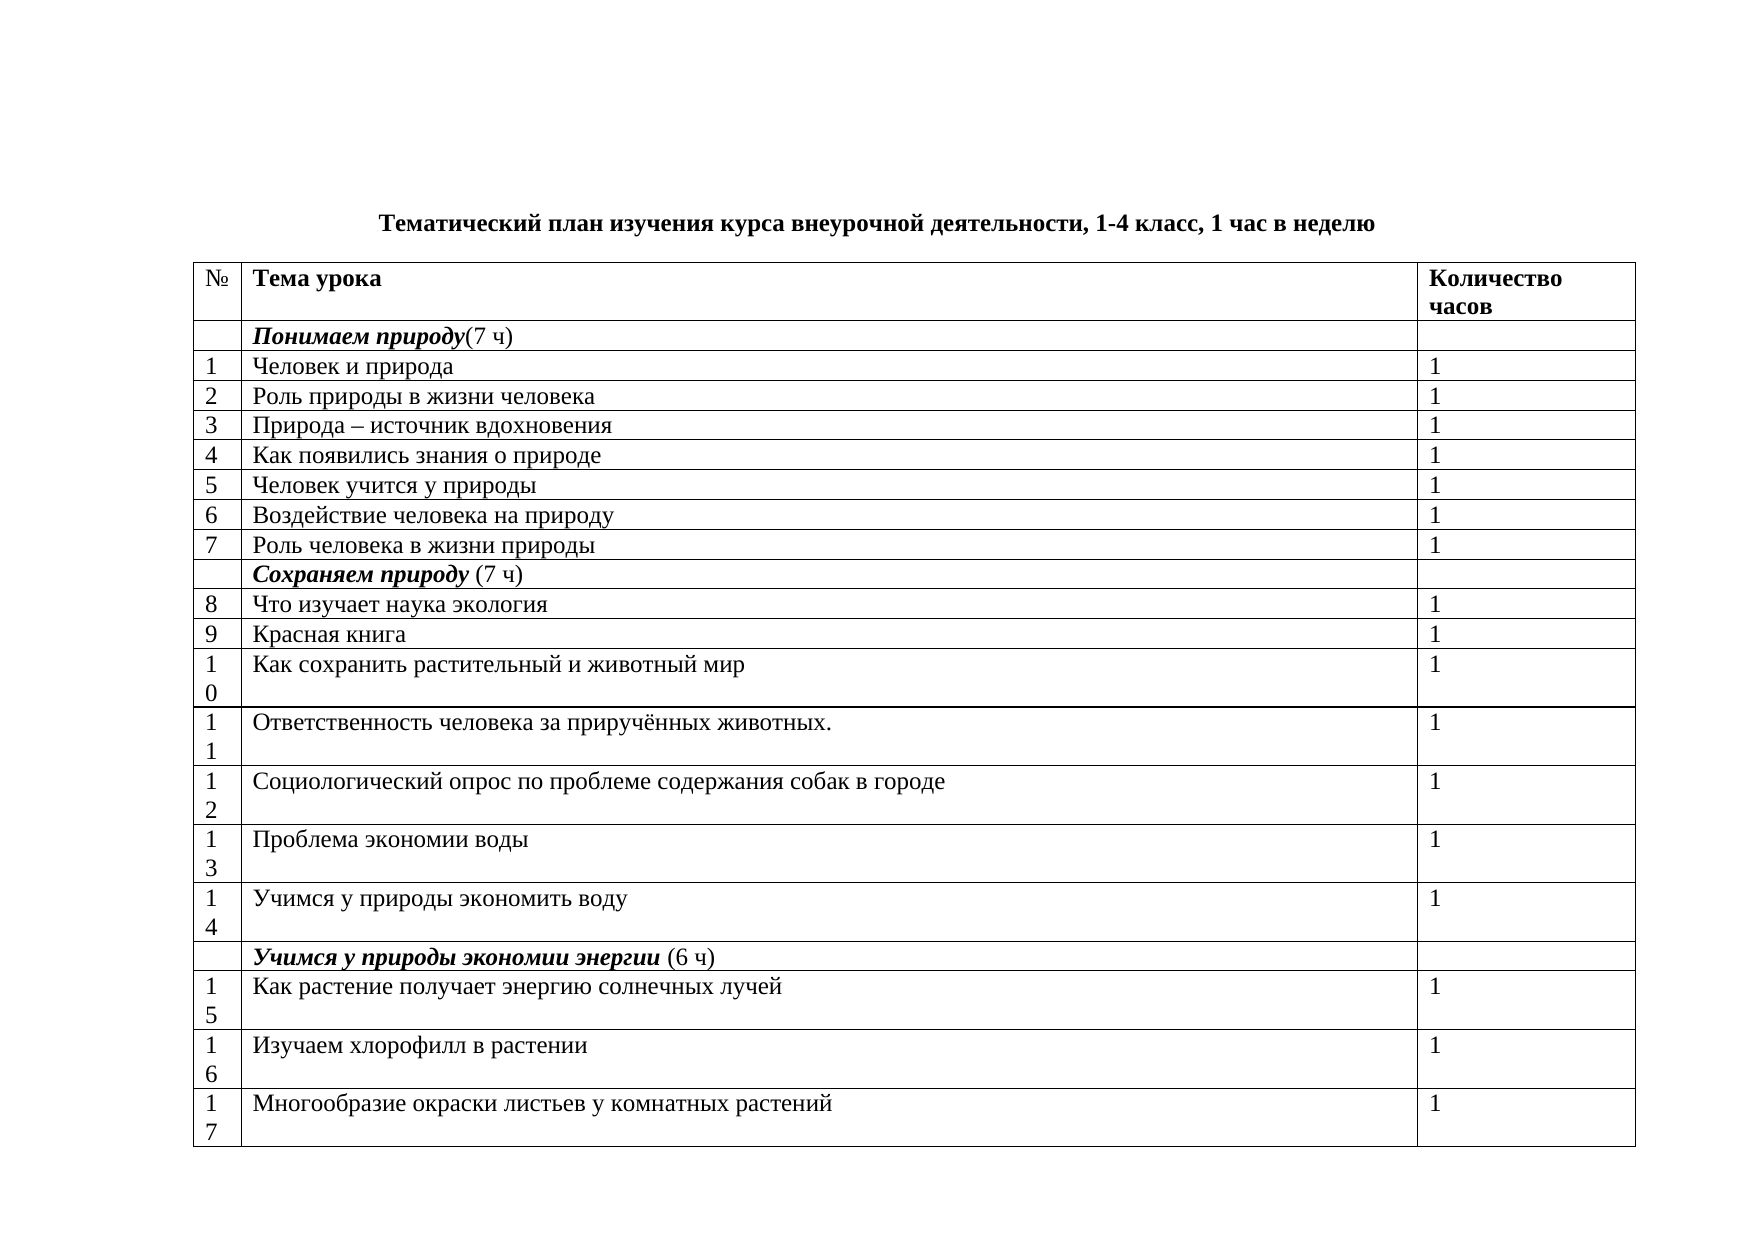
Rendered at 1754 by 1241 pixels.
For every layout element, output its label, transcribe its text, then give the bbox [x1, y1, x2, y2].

table_cell 1 [1418, 971, 1635, 1029]
table_cell [1418, 321, 1635, 350]
table_cell Сохраняем природу (7 ч) [242, 560, 1417, 588]
table_cell 13 [194, 825, 241, 882]
table_cell Красная книга [242, 619, 1417, 648]
table_cell Проблема экономии воды [242, 825, 1417, 882]
table_cell Человек учится у природы [242, 470, 1417, 499]
table_cell 1 [1418, 619, 1635, 648]
table_cell 2 [194, 381, 241, 409]
table_cell 1 [1418, 825, 1635, 882]
table_cell 1 [1418, 883, 1635, 941]
table_cell 1 [1418, 649, 1635, 706]
table_cell [1418, 560, 1635, 588]
table_cell 9 [194, 619, 241, 648]
table_cell [194, 942, 241, 970]
table_cell Как сохранить растительный и животный мир [242, 649, 1417, 706]
table_cell 1 [1418, 708, 1635, 765]
table_cell Как появились знания о природе [242, 440, 1417, 469]
table_cell [194, 321, 241, 350]
table_cell 7 [194, 530, 241, 558]
table_cell Учимся у природы экономии энергии (6 ч) [242, 942, 1417, 970]
table_cell Изучаем хлорофилл в растении [242, 1030, 1417, 1087]
table_cell 6 [194, 500, 241, 529]
table_cell 10 [194, 649, 241, 706]
table_header Количество часов [1418, 263, 1635, 320]
table_cell 4 [194, 440, 241, 469]
table_cell Учимся у природы экономить воду [242, 883, 1417, 941]
table_cell 12 [194, 766, 241, 823]
table_cell 16 [194, 1030, 241, 1087]
table_cell 1 [1418, 381, 1635, 409]
text Тематический план изучения курса внеурочной деятельности, 1-4 класс, 1 час в неделю [118, 208, 1636, 236]
table_cell 1 [1418, 1089, 1635, 1146]
table_cell Воздействие человека на природу [242, 500, 1417, 529]
table_cell Социологический опрос по проблеме содержания собак в городе [242, 766, 1417, 823]
table_cell 1 [1418, 766, 1635, 823]
table_cell Роль природы в жизни человека [242, 381, 1417, 409]
table_cell Многообразие окраски листьев у комнатных растений [242, 1089, 1417, 1146]
table_cell 1 [1418, 530, 1635, 558]
table_cell 1 [1418, 411, 1635, 439]
table_cell Что изучает наука экология [242, 589, 1417, 618]
table_cell 1 [1418, 351, 1635, 380]
table_header № [194, 263, 241, 320]
table_cell 11 [194, 708, 241, 765]
table_cell 1 [1418, 470, 1635, 499]
table_cell 1 [194, 351, 241, 380]
table_cell Роль человека в жизни природы [242, 530, 1417, 558]
table_cell 14 [194, 883, 241, 941]
table_cell Ответственность человека за приручённых животных. [242, 708, 1417, 765]
table_cell 1 [1418, 500, 1635, 529]
table_cell 17 [194, 1089, 241, 1146]
table_cell Человек и природа [242, 351, 1417, 380]
table_cell [194, 560, 241, 588]
table_header Тема урока [242, 263, 1417, 320]
table_cell 1 [1418, 589, 1635, 618]
table_cell Понимаем природу(7 ч) [242, 321, 1417, 350]
table_cell 8 [194, 589, 241, 618]
table_cell 15 [194, 971, 241, 1029]
table_cell Как растение получает энергию солнечных лучей [242, 971, 1417, 1029]
table_cell 1 [1418, 440, 1635, 469]
table_cell 1 [1418, 1030, 1635, 1087]
table_cell 3 [194, 411, 241, 439]
table_cell [1418, 942, 1635, 970]
table_cell 5 [194, 470, 241, 499]
table_cell Природа – источник вдохновения [242, 411, 1417, 439]
